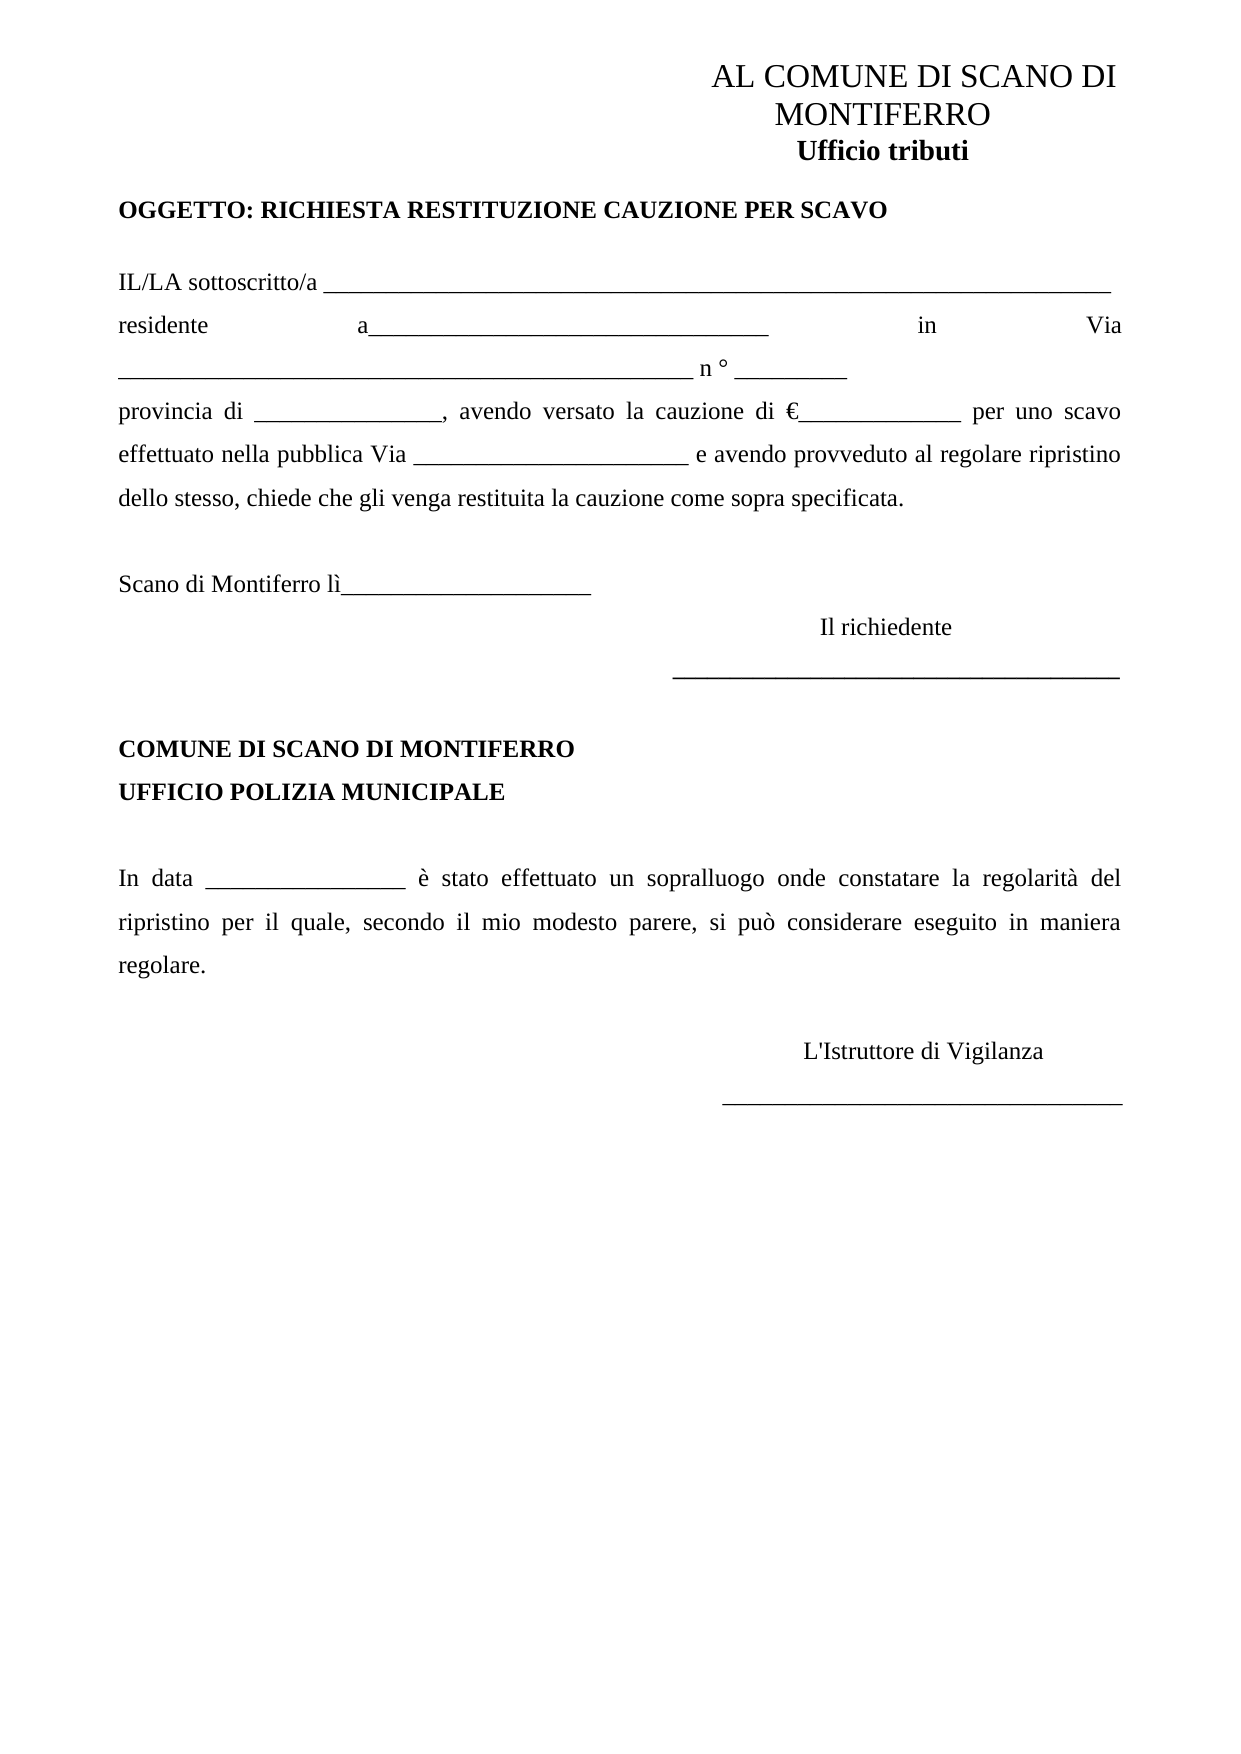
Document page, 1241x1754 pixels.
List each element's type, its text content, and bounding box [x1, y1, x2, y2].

text OGGETTO: RICHIESTA RESTITUZIONE CAUZIONE PER SCAVO [118, 195, 1122, 224]
text COMUNE DI SCANO DI MONTIFERRO [118, 734, 1122, 763]
text ________________________________ [118, 1079, 1122, 1108]
text IL/LA sottoscritto/a _______________________________________________________________ [118, 267, 1122, 296]
text Il richiedente [118, 612, 1122, 641]
text L'Istruttore di Vigilanza [118, 1036, 1122, 1065]
text AL COMUNE DI SCANO DI MONTIFERRO [643, 56, 1122, 133]
text UFFICIO POLIZIA MUNICIPALE [118, 777, 1122, 806]
subtitle Ufficio tributi [643, 133, 1122, 166]
text Scano di Montiferro lì____________________ [118, 569, 1122, 598]
text _______________________________________ [118, 655, 1122, 682]
text provincia di _______________, avendo versato la cauzione di €_____________ per uno scavo effettuato nella pubblica Via ______________________ e avendo provveduto al regolare ripristino dello stesso, chiede che gli venga restituita la cauzione come sopra specificata. [118, 396, 1122, 511]
text residente a________________________________ in Via ______________________________________________ n ° _________ [118, 310, 1122, 382]
text In data ________________ è stato effettuato un sopralluogo onde constatare la regolarità del ripristino per il quale, secondo il mio modesto parere, si può considerare eseguito in maniera regolare. [118, 863, 1122, 978]
